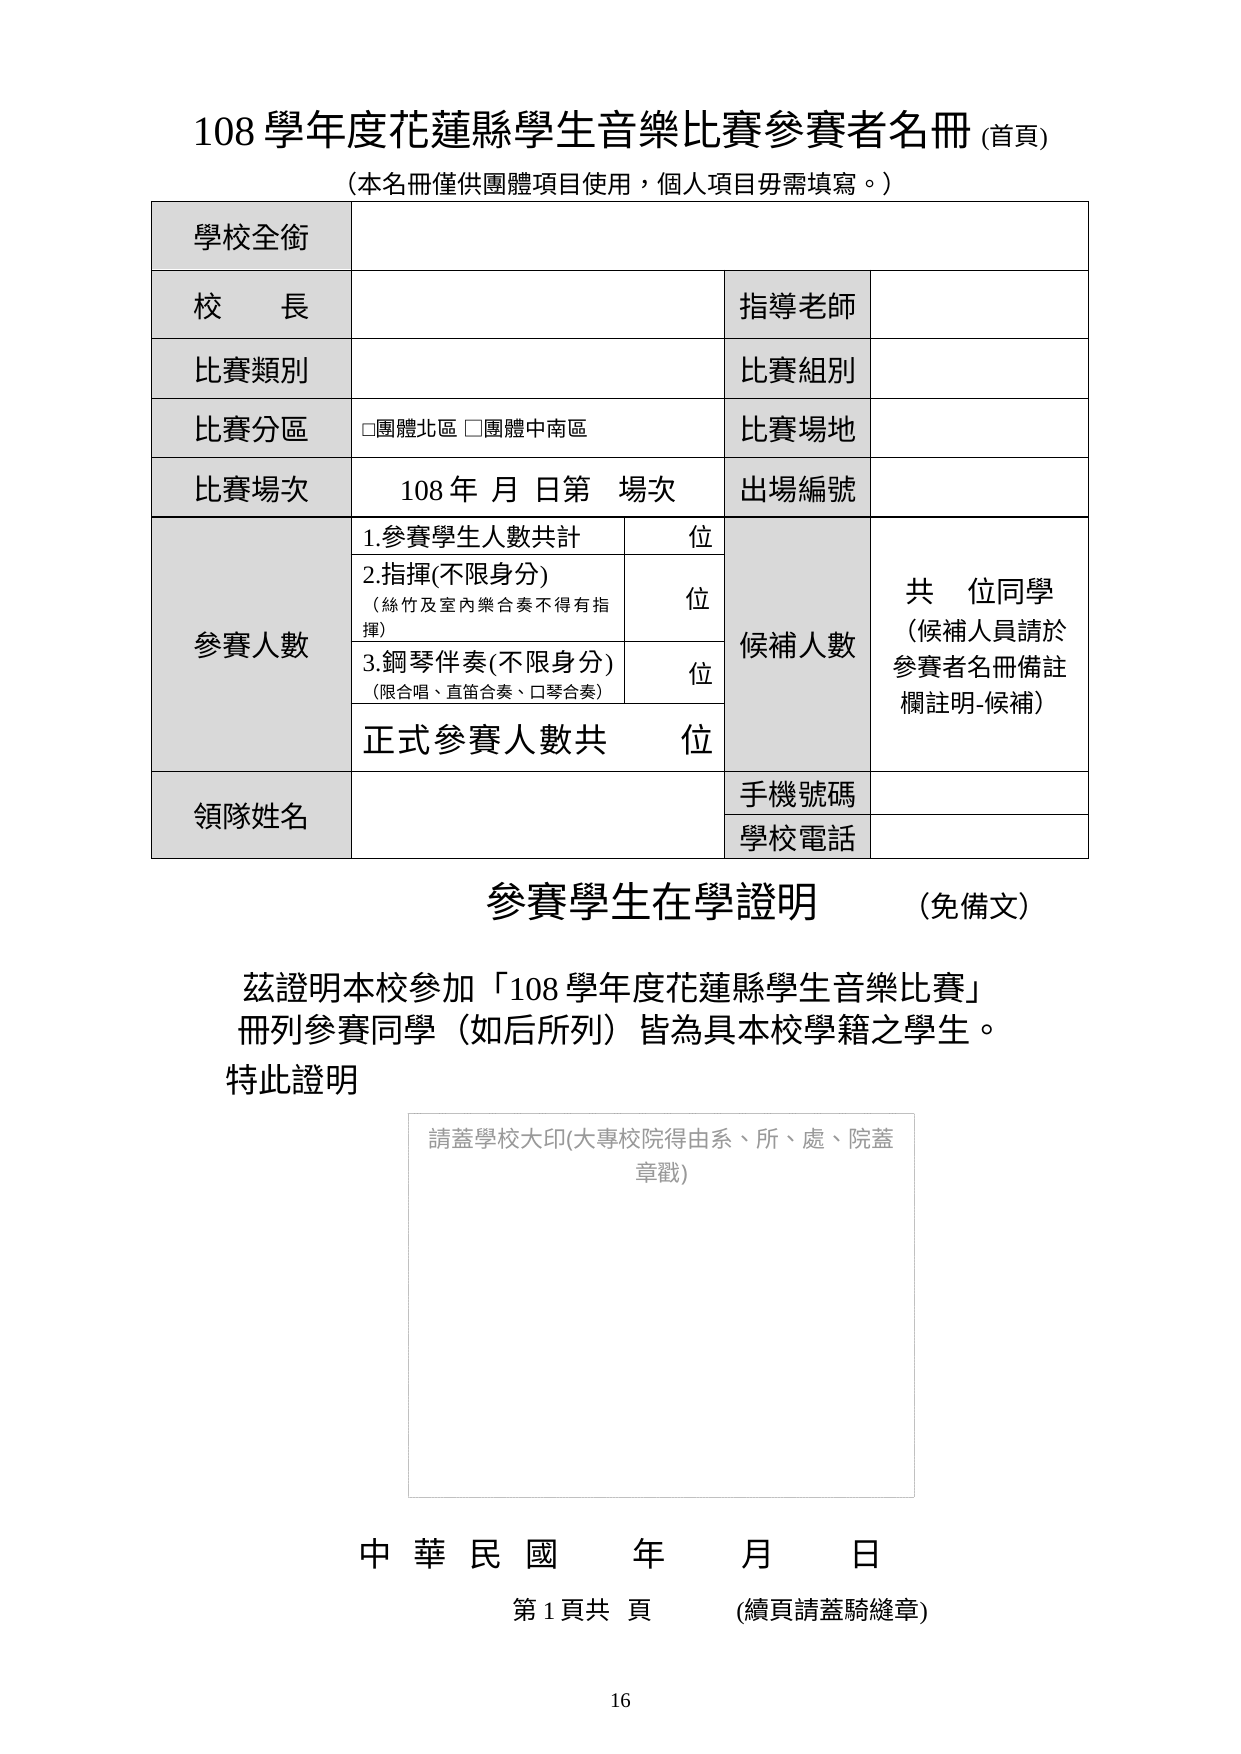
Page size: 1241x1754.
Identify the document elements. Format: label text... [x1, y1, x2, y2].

table_cell 校 長 [152, 271, 351, 338]
table_cell 位 [625, 642, 724, 703]
table_cell 比賽場次 [152, 458, 351, 516]
text 冊列參賽同學（如后所列）皆為具本校學籍之學生。 [75, 1009, 1165, 1050]
text 茲證明本校參加「108學年度花蓮縣學生音樂比賽」 [75, 967, 1165, 1009]
table_cell [871, 772, 1088, 814]
table_cell 領隊姓名 [152, 772, 351, 858]
table_cell 比賽分區 [152, 399, 351, 457]
table_cell 1.參賽學生人數共計 [352, 518, 624, 554]
table_cell 共 位同學 （候補人員請於參賽者名冊備註欄註明-候補） [871, 518, 1088, 771]
table_cell [871, 271, 1088, 338]
table_cell [352, 772, 724, 858]
table_cell 位 [625, 518, 724, 554]
table_header [352, 202, 1088, 269]
table_cell [871, 399, 1088, 457]
table_cell 3.鋼琴伴奏(不限身分)（限合唱、直笛合奏、口琴合奏） [352, 642, 624, 703]
table_cell 2.指揮(不限身分) （絲竹及室內樂合奏不得有指揮） [352, 555, 624, 641]
table_cell 出場編號 [725, 458, 870, 516]
table_cell 指導老師 [725, 271, 870, 338]
text （本名冊僅供團體項目使用，個人項目毋需填寫。） [75, 164, 1165, 201]
text 特此證明 [75, 1050, 1165, 1102]
table_cell [871, 458, 1088, 516]
table_cell 參賽人數 [152, 518, 351, 771]
table_cell 108年 月 日第 場次 [352, 458, 724, 516]
table_cell 比賽場地 [725, 399, 870, 457]
text 中 華 民 國 年 月 日 [75, 1515, 1165, 1590]
table_cell 手機號碼 [725, 772, 870, 814]
table_cell [352, 271, 724, 338]
table_cell 位 [625, 555, 724, 641]
table_cell 學校電話 [725, 815, 870, 858]
table_cell [871, 815, 1088, 858]
table_cell 比賽類別 [152, 339, 351, 398]
text 108學年度花蓮縣學生音樂比賽參賽者名冊 (首頁) [75, 89, 1165, 164]
table_cell [871, 339, 1088, 398]
table_cell [352, 339, 724, 398]
table_cell 比賽組別 [725, 339, 870, 398]
table_header 學校全銜 [152, 202, 351, 269]
text 參賽學生在學證明 （免備文） [75, 884, 1165, 925]
table_cell 候補人數 [725, 518, 870, 771]
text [75, 1590, 1165, 1627]
table_cell □團體北區 □團體中南區 [352, 399, 724, 457]
table_cell 正式參賽人數共 位 [352, 704, 724, 771]
